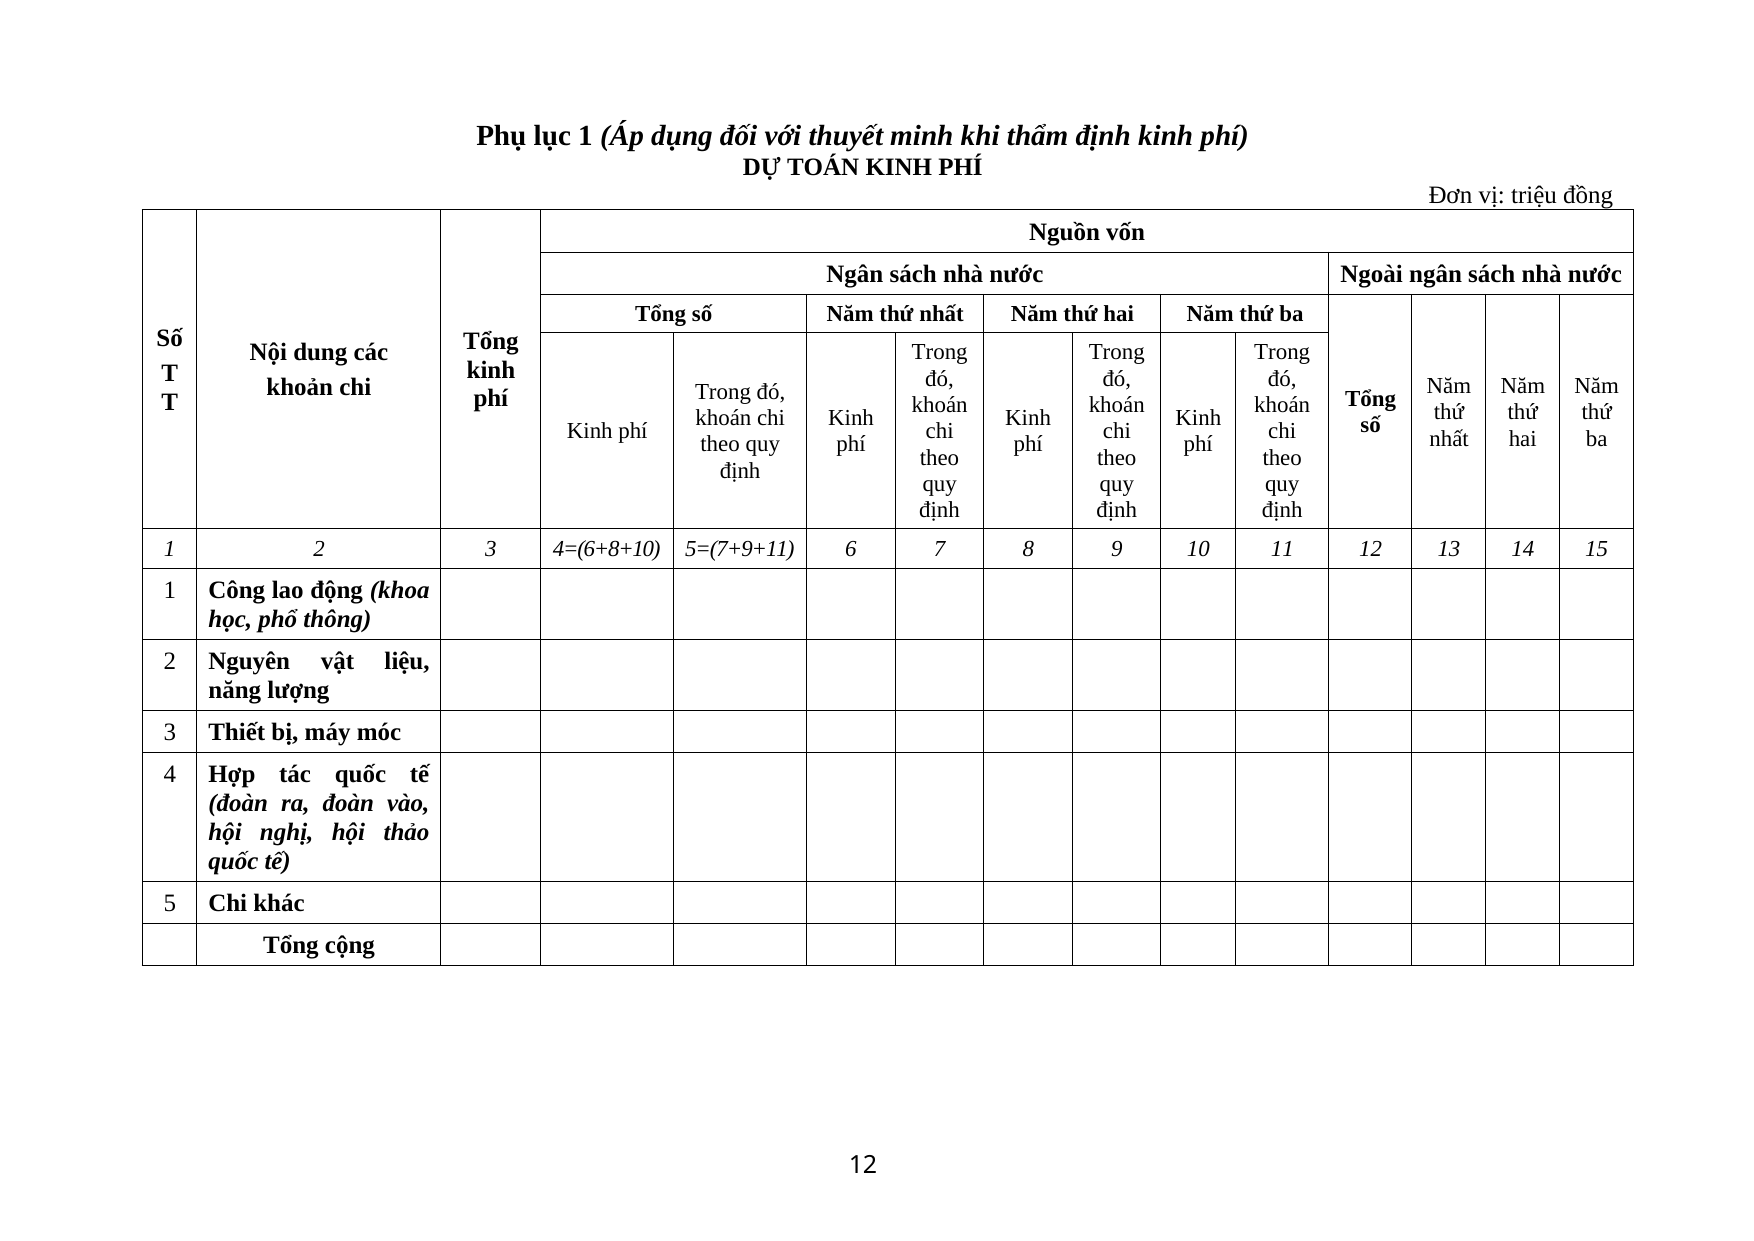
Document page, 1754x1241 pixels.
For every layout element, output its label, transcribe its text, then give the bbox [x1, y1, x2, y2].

text Phụ lục 1 (Áp dụng đối với thuyết minh khi thẩm định kinh phí) [112, 118, 1613, 152]
table_cell 15 [1560, 529, 1633, 568]
table_cell Tổng số [1329, 295, 1411, 528]
table_cell 2 [143, 640, 196, 710]
table_header Nội dung các khoản chi [197, 210, 440, 528]
table_cell Năm thứ hai [984, 295, 1160, 332]
table_cell [1486, 569, 1559, 639]
table_cell [541, 711, 673, 752]
table_cell [896, 569, 983, 639]
table_cell 12 [1329, 529, 1411, 568]
table_cell [807, 753, 895, 881]
table_cell [541, 640, 673, 710]
table_cell Chi khác [197, 882, 440, 923]
table_cell [1560, 711, 1633, 752]
table_cell [807, 924, 895, 965]
table_cell [1073, 711, 1160, 752]
table_cell [896, 924, 983, 965]
table_cell 8 [984, 529, 1072, 568]
table_cell [674, 640, 806, 710]
table_cell Công lao động (khoa học, phổ thông) [197, 569, 440, 639]
table_cell [1560, 924, 1633, 965]
table_cell 4=(6+8+10) [541, 529, 673, 568]
table_cell [1236, 569, 1328, 639]
table_cell [1329, 924, 1411, 965]
table_cell Năm thứ hai [1486, 295, 1559, 528]
table_cell [1161, 640, 1235, 710]
table_cell [1412, 882, 1485, 923]
table_cell 1 [143, 529, 196, 568]
table_cell 11 [1236, 529, 1328, 568]
table_cell [1560, 640, 1633, 710]
table_cell [896, 640, 983, 710]
table_cell 3 [143, 711, 196, 752]
table_cell [1486, 711, 1559, 752]
table_cell [1236, 640, 1328, 710]
table_cell [984, 882, 1072, 923]
table_cell [984, 711, 1072, 752]
text Đơn vị: triệu đồng [112, 181, 1613, 209]
table_cell [1161, 569, 1235, 639]
table_cell [1161, 711, 1235, 752]
table_cell Năm thứ ba [1560, 295, 1633, 528]
table_cell [1161, 753, 1235, 881]
table_cell [1412, 640, 1485, 710]
table_cell [674, 711, 806, 752]
table_cell Nguyên vật liệu, năng lượng [197, 640, 440, 710]
table_cell [541, 924, 673, 965]
table_cell Tổng số [541, 295, 806, 332]
table_header Số TT [143, 210, 196, 528]
table_cell [541, 882, 673, 923]
table_cell [1073, 569, 1160, 639]
table_cell [807, 711, 895, 752]
table_cell 6 [807, 529, 895, 568]
table_cell [441, 882, 540, 923]
table_cell [1560, 569, 1633, 639]
table_cell [1329, 882, 1411, 923]
table_cell [1236, 753, 1328, 881]
table_cell [1329, 711, 1411, 752]
table_cell [1560, 753, 1633, 881]
table_cell Kinh phí [807, 333, 895, 528]
table_header Nguồn vốn [541, 210, 1633, 252]
table_cell [674, 924, 806, 965]
table_cell [1560, 882, 1633, 923]
table_cell [541, 753, 673, 881]
table_cell [1486, 753, 1559, 881]
table_cell Năm thứ nhất [807, 295, 983, 332]
table_cell [1236, 711, 1328, 752]
table_cell 2 [197, 529, 440, 568]
table_cell Trong đó, khoán chi theo quy định [1236, 333, 1328, 528]
table_cell 4 [143, 753, 196, 881]
table_cell [143, 924, 196, 965]
table_cell [1486, 882, 1559, 923]
table_cell [1329, 569, 1411, 639]
table_cell 14 [1486, 529, 1559, 568]
table_cell [441, 711, 540, 752]
table_cell 1 [143, 569, 196, 639]
table_cell 5=(7+9+11) [674, 529, 806, 568]
table_cell Trong đó, khoán chi theo quy định [896, 333, 983, 528]
table_cell Trong đó, khoán chi theo quy định [1073, 333, 1160, 528]
table_cell [984, 753, 1072, 881]
table_cell Kinh phí [1161, 333, 1235, 528]
table_cell [1329, 640, 1411, 710]
table_cell [896, 711, 983, 752]
table_cell 9 [1073, 529, 1160, 568]
table_cell 10 [1161, 529, 1235, 568]
table_cell [674, 569, 806, 639]
table_cell [541, 569, 673, 639]
text DỰ TOÁN KINH PHÍ [112, 152, 1613, 181]
table_cell [1236, 882, 1328, 923]
table_cell [441, 640, 540, 710]
table_cell [1412, 569, 1485, 639]
table_cell Tổng cộng [197, 924, 440, 965]
table_cell [1329, 753, 1411, 881]
table_cell [674, 882, 806, 923]
table_cell [1412, 924, 1485, 965]
table_cell [674, 753, 806, 881]
table_cell [807, 569, 895, 639]
table_cell [441, 924, 540, 965]
table_cell Năm thứ ba [1161, 295, 1328, 332]
table_cell [896, 882, 983, 923]
table_cell [1073, 753, 1160, 881]
table_cell Ngoài ngân sách nhà nước [1329, 253, 1633, 294]
table_cell [807, 640, 895, 710]
table_cell 13 [1412, 529, 1485, 568]
table_cell [1073, 640, 1160, 710]
table_cell [1486, 924, 1559, 965]
table_cell [1161, 924, 1235, 965]
table_cell [1412, 753, 1485, 881]
table_header Tổng kinh phí [441, 210, 540, 528]
table_cell 7 [896, 529, 983, 568]
table_cell [1486, 640, 1559, 710]
table_cell [1236, 924, 1328, 965]
table_cell [441, 569, 540, 639]
table_cell 5 [143, 882, 196, 923]
table_cell [984, 640, 1072, 710]
table_cell Năm thứ nhất [1412, 295, 1485, 528]
table_cell [1073, 924, 1160, 965]
table_cell [807, 882, 895, 923]
table_cell Hợp tác quốc tế (đoàn ra, đoàn vào, hội nghị, hội thảo quốc tế) [197, 753, 440, 881]
table_cell Thiết bị, máy móc [197, 711, 440, 752]
table_cell Trong đó, khoán chi theo quy định [674, 333, 806, 528]
table_cell [1161, 882, 1235, 923]
table_cell Ngân sách nhà nước [541, 253, 1328, 294]
table_cell [1412, 711, 1485, 752]
table_cell 3 [441, 529, 540, 568]
table_cell [1073, 882, 1160, 923]
table_cell [984, 924, 1072, 965]
table_cell [984, 569, 1072, 639]
table_cell [441, 753, 540, 881]
table_cell Kinh phí [984, 333, 1072, 528]
table_cell [896, 753, 983, 881]
table_cell Kinh phí [541, 333, 673, 528]
